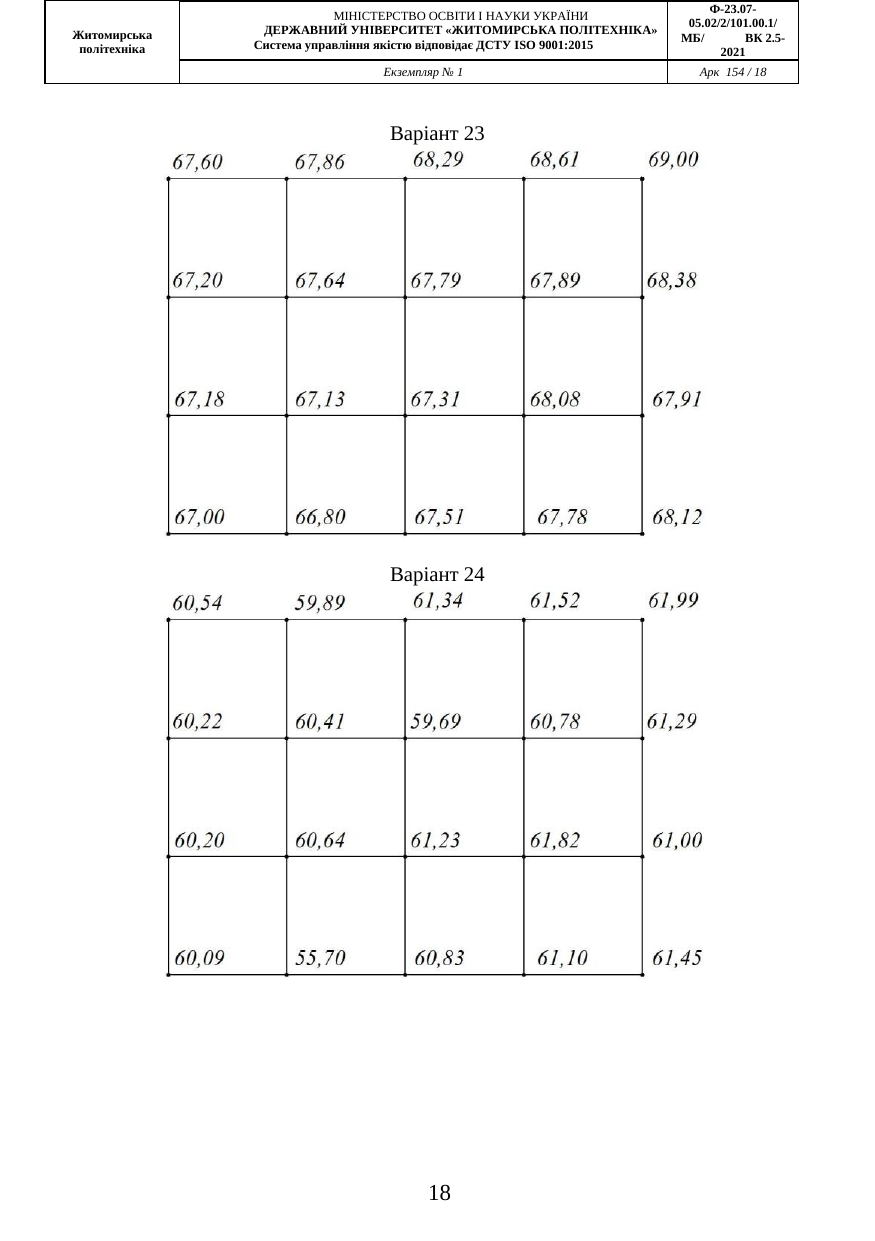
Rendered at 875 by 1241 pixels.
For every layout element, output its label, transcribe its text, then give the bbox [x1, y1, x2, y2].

picture [163, 586, 705, 980]
text Варіант 23 [199, 120, 675, 144]
text Варіант 24 [199, 562, 675, 586]
picture [163, 145, 711, 539]
